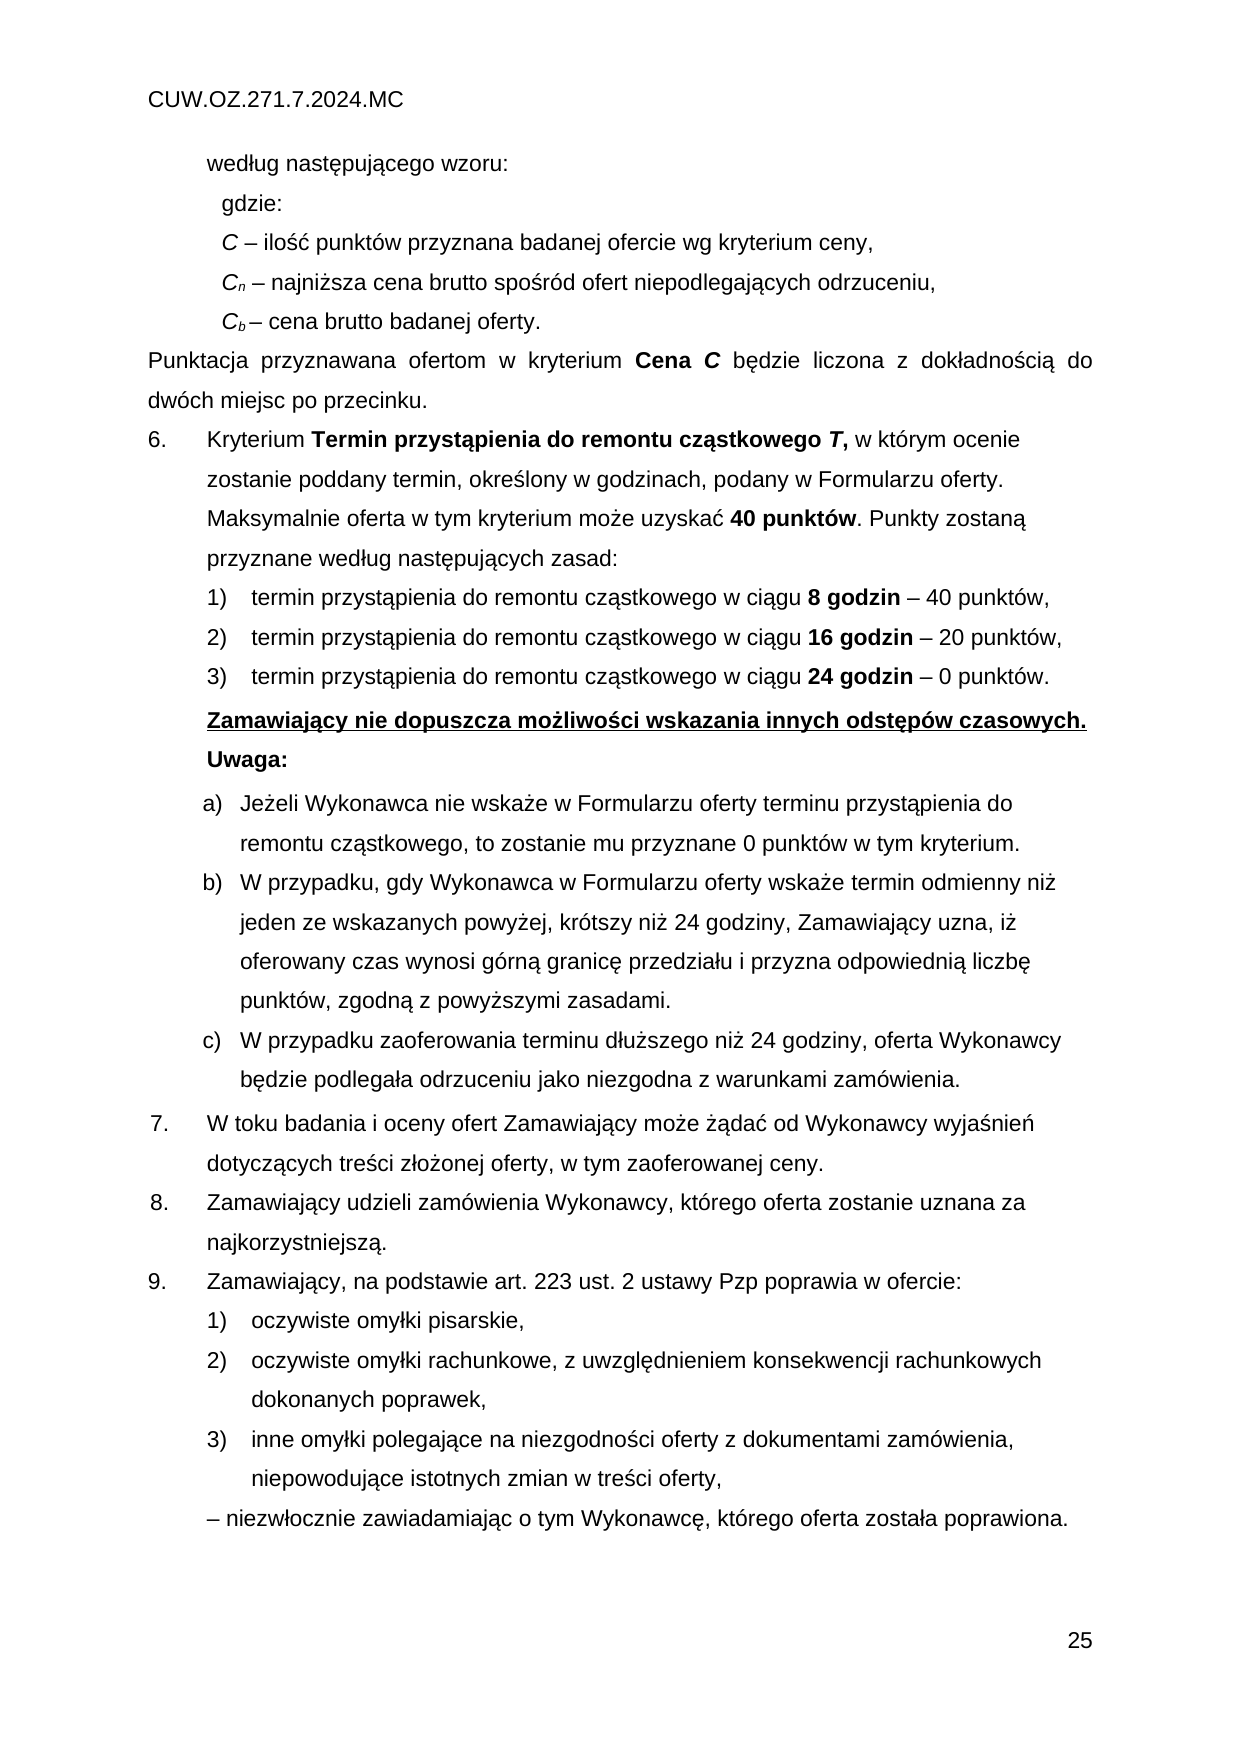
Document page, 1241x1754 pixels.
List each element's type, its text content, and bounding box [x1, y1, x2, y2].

list Zamawiający udzieli zamówienia Wykonawcy, którego oferta zostanie uznana za najkorzystniejszą. [150, 1189, 1093, 1255]
list termin przystąpienia do remontu cząstkowego w ciągu 8 godzin – 40 punktów, [207, 584, 1093, 611]
text gdzie: C – ilość punktów przyznana badanej ofercie wg kryterium ceny, [221, 189, 1093, 255]
text Cb – cena brutto badanej oferty. [221, 308, 1093, 334]
list oczywiste omyłki rachunkowe, z uwzględnieniem konsekwencji rachunkowych dokonanych poprawek, [207, 1347, 1093, 1413]
list Zamawiający, na podstawie art. 223 ust. 2 ustawy Pzp poprawia w ofercie: [148, 1268, 1093, 1294]
list Maksymalnie oferta w tym kryterium może uzyskać 40 punktów. Punkty zostaną przyznane według następujących zasad: [207, 505, 1093, 571]
list termin przystąpienia do remontu cząstkowego w ciągu 16 godzin – 20 punktów, [207, 624, 1093, 650]
text Uwaga: [207, 746, 1093, 773]
list Jeżeli Wykonawca nie wskaże w Formularzu oferty terminu przystąpienia do remontu cząstkowego, to zostanie mu przyznane 0 punktów w tym kryterium. [202, 790, 1093, 856]
list termin przystąpienia do remontu cząstkowego w ciągu 24 godzin – 0 punktów. [207, 663, 1093, 690]
text Zamawiający nie dopuszcza możliwości wskazania innych odstępów czasowych. [207, 707, 1093, 733]
text Cn – najniższa cena brutto spośród ofert niepodlegających odrzuceniu, [221, 268, 1093, 295]
list W toku badania i oceny ofert Zamawiający może żądać od Wykonawcy wyjaśnień dotyczących treści złożonej oferty, w tym zaoferowanej ceny. [150, 1110, 1093, 1176]
list inne omyłki polegające na niezgodności oferty z dokumentami zamówienia, niepowodujące istotnych zmian w treści oferty, [207, 1426, 1093, 1492]
list W przypadku, gdy Wykonawca w Formularzu oferty wskaże termin odmienny niż jeden ze wskazanych powyżej, krótszy niż 24 godziny, Zamawiający uzna, iż oferowany czas wynosi górną granicę przedziału i przyzna odpowiednią liczbę punktów, zgodną z powyższymi zasadami. [202, 869, 1093, 1014]
list oczywiste omyłki pisarskie, [207, 1307, 1093, 1334]
list Kryterium Termin przystąpienia do remontu cząstkowego T, w którym ocenie zostanie poddany termin, określony w godzinach, podany w Formularzu oferty. [148, 426, 1093, 492]
list W przypadku zaoferowania terminu dłuższego niż 24 godziny, oferta Wykonawcy będzie podlegała odrzuceniu jako niezgodna z warunkami zamówienia. [202, 1027, 1093, 1093]
text – niezwłocznie zawiadamiając o tym Wykonawcę, którego oferta została poprawiona. [207, 1505, 1093, 1531]
text Punktacja przyznawana ofertom w kryterium Cena C będzie liczona z dokładnością do dwóch miejsc po przecinku. [148, 347, 1093, 413]
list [207, 150, 1093, 176]
